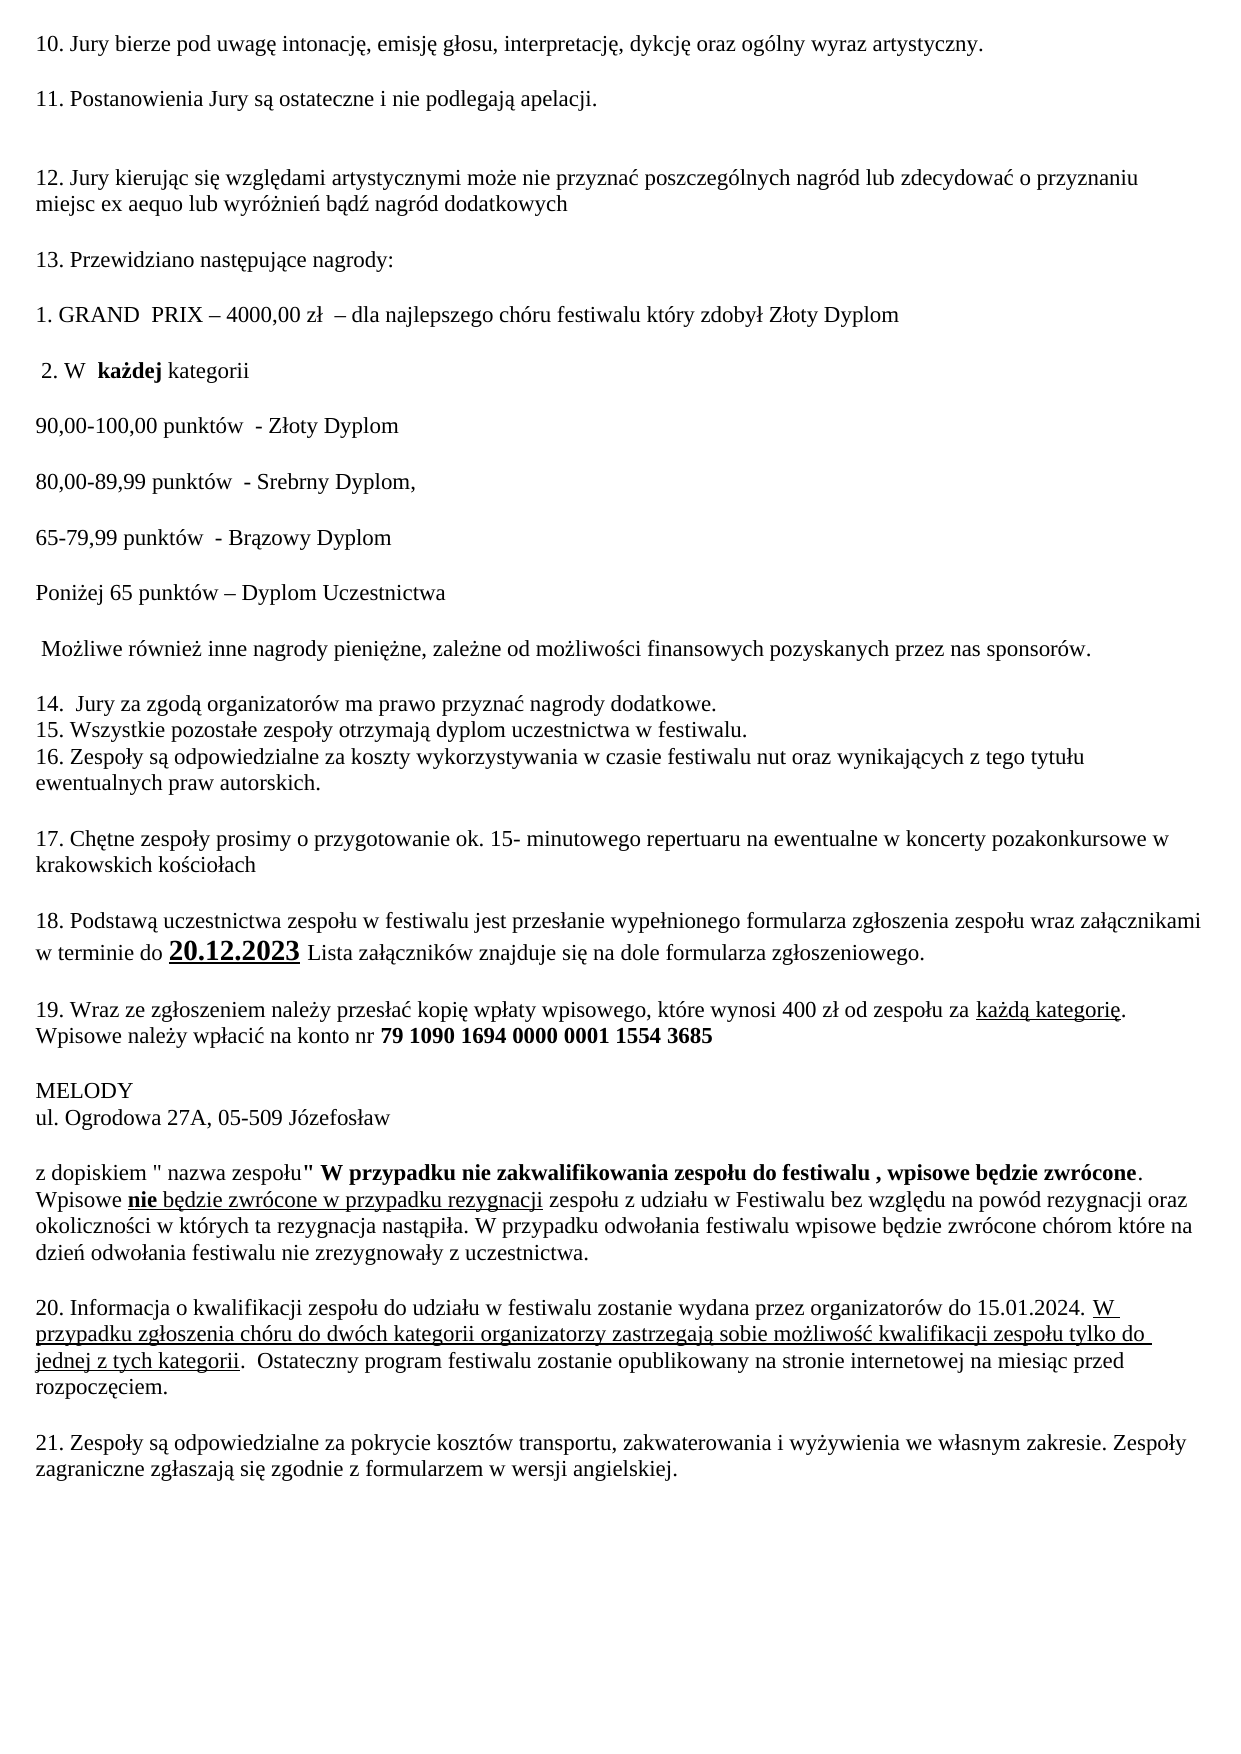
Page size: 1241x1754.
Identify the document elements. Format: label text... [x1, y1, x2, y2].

text Poniżej 65 punktów – Dyplom Uczestnictwa [35, 579, 1205, 606]
text 65-79,99 punktów - Brązowy Dyplom [35, 524, 1205, 550]
text 14. Jury za zgodą organizatorów ma prawo przyznać nagrody dodatkowe. 15. Wszystkie pozostałe zespoły otrzymają dyplom uczestnictwa w festiwalu. 16. Zespoły są odpowiedzialne za koszty wykorzystywania w czasie festiwalu nut oraz wynikających z tego tytułu ewentualnych praw autorskich. [35, 690, 1205, 796]
text 13. Przewidziano następujące nagrody: [35, 246, 1205, 272]
text 90,00-100,00 punktów - Złoty Dyplom [35, 413, 1205, 439]
text 1. GRAND PRIX – 4000,00 zł – dla najlepszego chóru festiwalu który zdobył Złoty Dyplom [35, 302, 1205, 328]
text 19. Wraz ze zgłoszeniem należy przesłać kopię wpłaty wpisowego, które wynosi 400 zł od zespołu za każdą kategorię. Wpisowe należy wpłacić na konto nr 79 1090 1694 0000 0001 1554 3685 [35, 996, 1205, 1048]
text 18. Podstawą uczestnictwa zespołu w festiwalu jest przesłanie wypełnionego formularza zgłoszenia zespołu wraz załącznikami w terminie do 20.12.2023 Lista załączników znajduje się na dole formularza zgłoszeniowego. [35, 907, 1205, 967]
text z dopiskiem " nazwa zespołu" W przypadku nie zakwalifikowania zespołu do festiwalu , wpisowe będzie zwrócone. Wpisowe nie będzie zwrócone w przypadku rezygnacji zespołu z udziału w Festiwalu bez względu na powód rezygnacji oraz okoliczności w których ta rezygnacja nastąpiła. W przypadku odwołania festiwalu wpisowe będzie zwrócone chórom które na dzień odwołania festiwalu nie zrezygnowały z uczestnictwa. [35, 1159, 1205, 1265]
text 80,00-89,99 punktów - Srebrny Dyplom, [35, 468, 1205, 494]
text MELODY ul. Ogrodowa 27A, 05-509 Józefosław [35, 1078, 1205, 1130]
text Możliwe również inne nagrody pieniężne, zależne od możliwości finansowych pozyskanych przez nas sponsorów. [35, 635, 1205, 661]
text 10. Jury bierze pod uwagę intonację, emisję głosu, interpretację, dykcję oraz ogólny wyraz artystyczny. [35, 29, 1205, 56]
text 20. Informacja o kwalifikacji zespołu do udziału w festiwalu zostanie wydana przez organizatorów do 15.01.2024. W przypadku zgłoszenia chóru do dwóch kategorii organizatorzy zastrzegają sobie możliwość kwalifikacji zespołu tylko do jednej z tych kategorii. Ostateczny program festiwalu zostanie opublikowany na stronie internetowej na miesiąc przed rozpoczęciem. [35, 1294, 1205, 1399]
text 11. Postanowienia Jury są ostateczne i nie podlegają apelacji. 12. Jury kierując się względami artystycznymi może nie przyznać poszczególnych nagród lub zdecydować o przyznaniu miejsc ex aequo lub wyróżnień bądź nagród dodatkowych [35, 85, 1205, 217]
text 2. W każdej kategorii [35, 357, 1205, 383]
text 21. Zespoły są odpowiedzialne za pokrycie kosztów transportu, zakwaterowania i wyżywienia we własnym zakresie. Zespoły zagraniczne zgłaszają się zgodnie z formularzem w wersji angielskiej. [35, 1429, 1205, 1481]
text 17. Chętne zespoły prosimy o przygotowanie ok. 15- minutowego repertuaru na ewentualne w koncerty pozakonkursowe w krakowskich kościołach [35, 825, 1205, 877]
